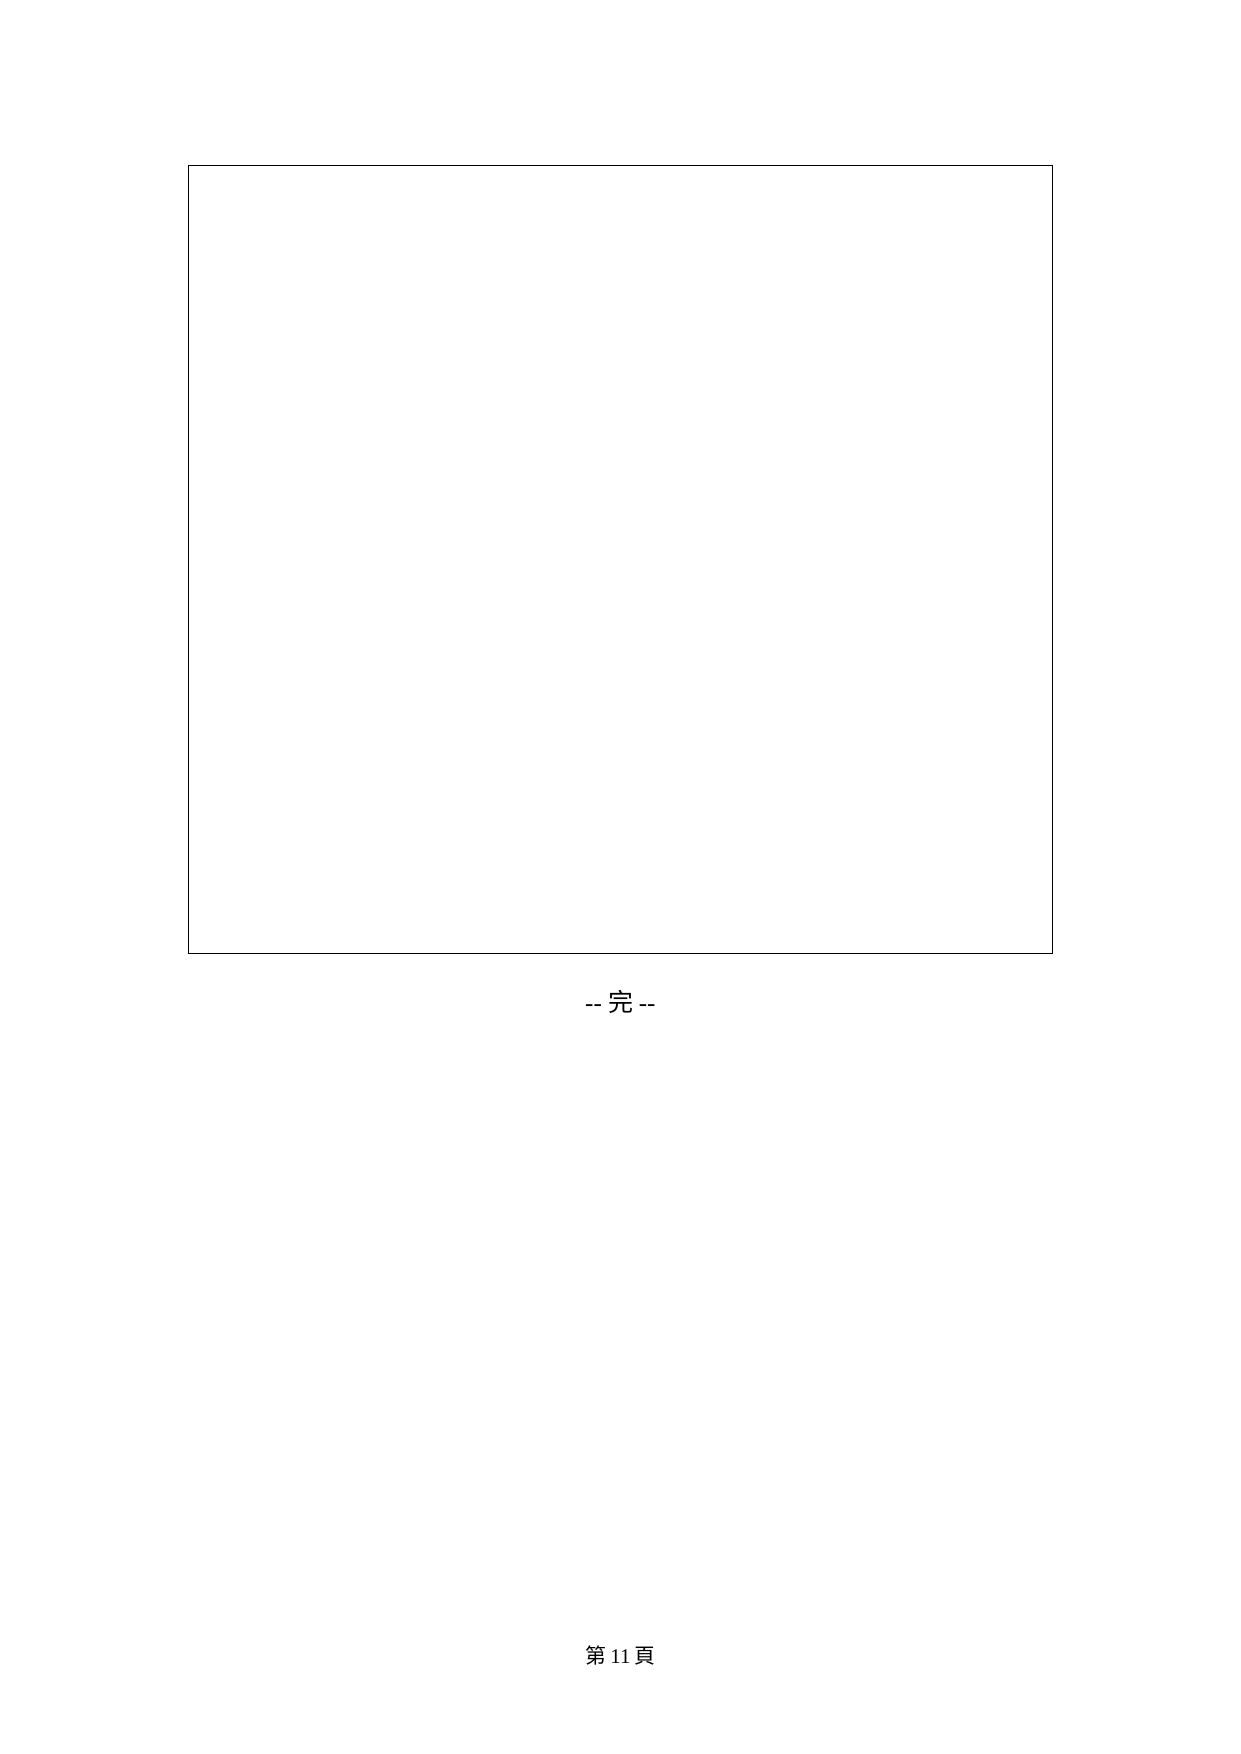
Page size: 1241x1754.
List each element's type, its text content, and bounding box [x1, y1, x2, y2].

text -- 完 -- [187, 983, 1053, 1019]
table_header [189, 166, 1052, 953]
